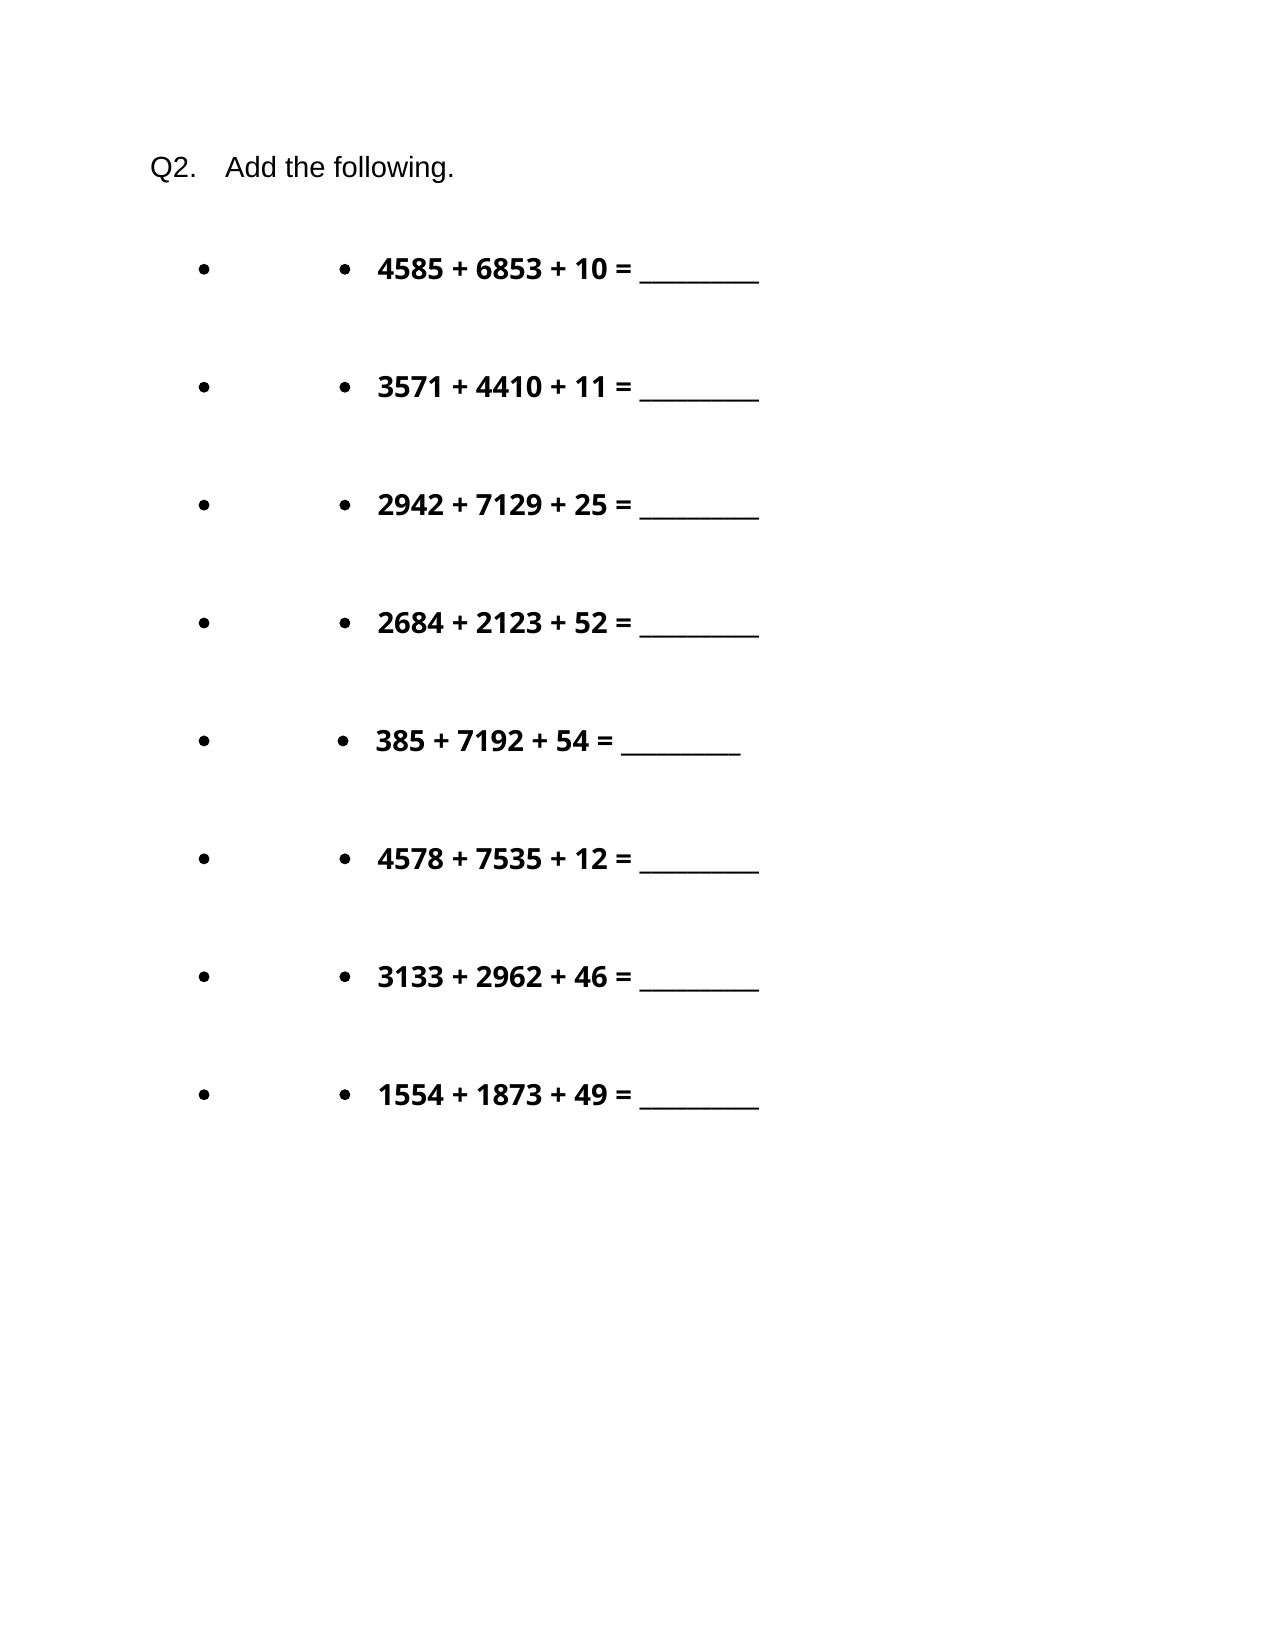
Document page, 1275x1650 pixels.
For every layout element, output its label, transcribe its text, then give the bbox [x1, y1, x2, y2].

table_cell [160, 917, 1115, 1035]
text Q2. Add the following. [150, 150, 1125, 183]
table_cell [160, 1035, 1115, 1153]
table_cell [160, 327, 1115, 445]
table_cell [160, 563, 1115, 681]
table_header [160, 209, 1115, 327]
table_cell [160, 799, 1115, 917]
table_cell [160, 681, 1115, 799]
table_cell [160, 445, 1115, 563]
